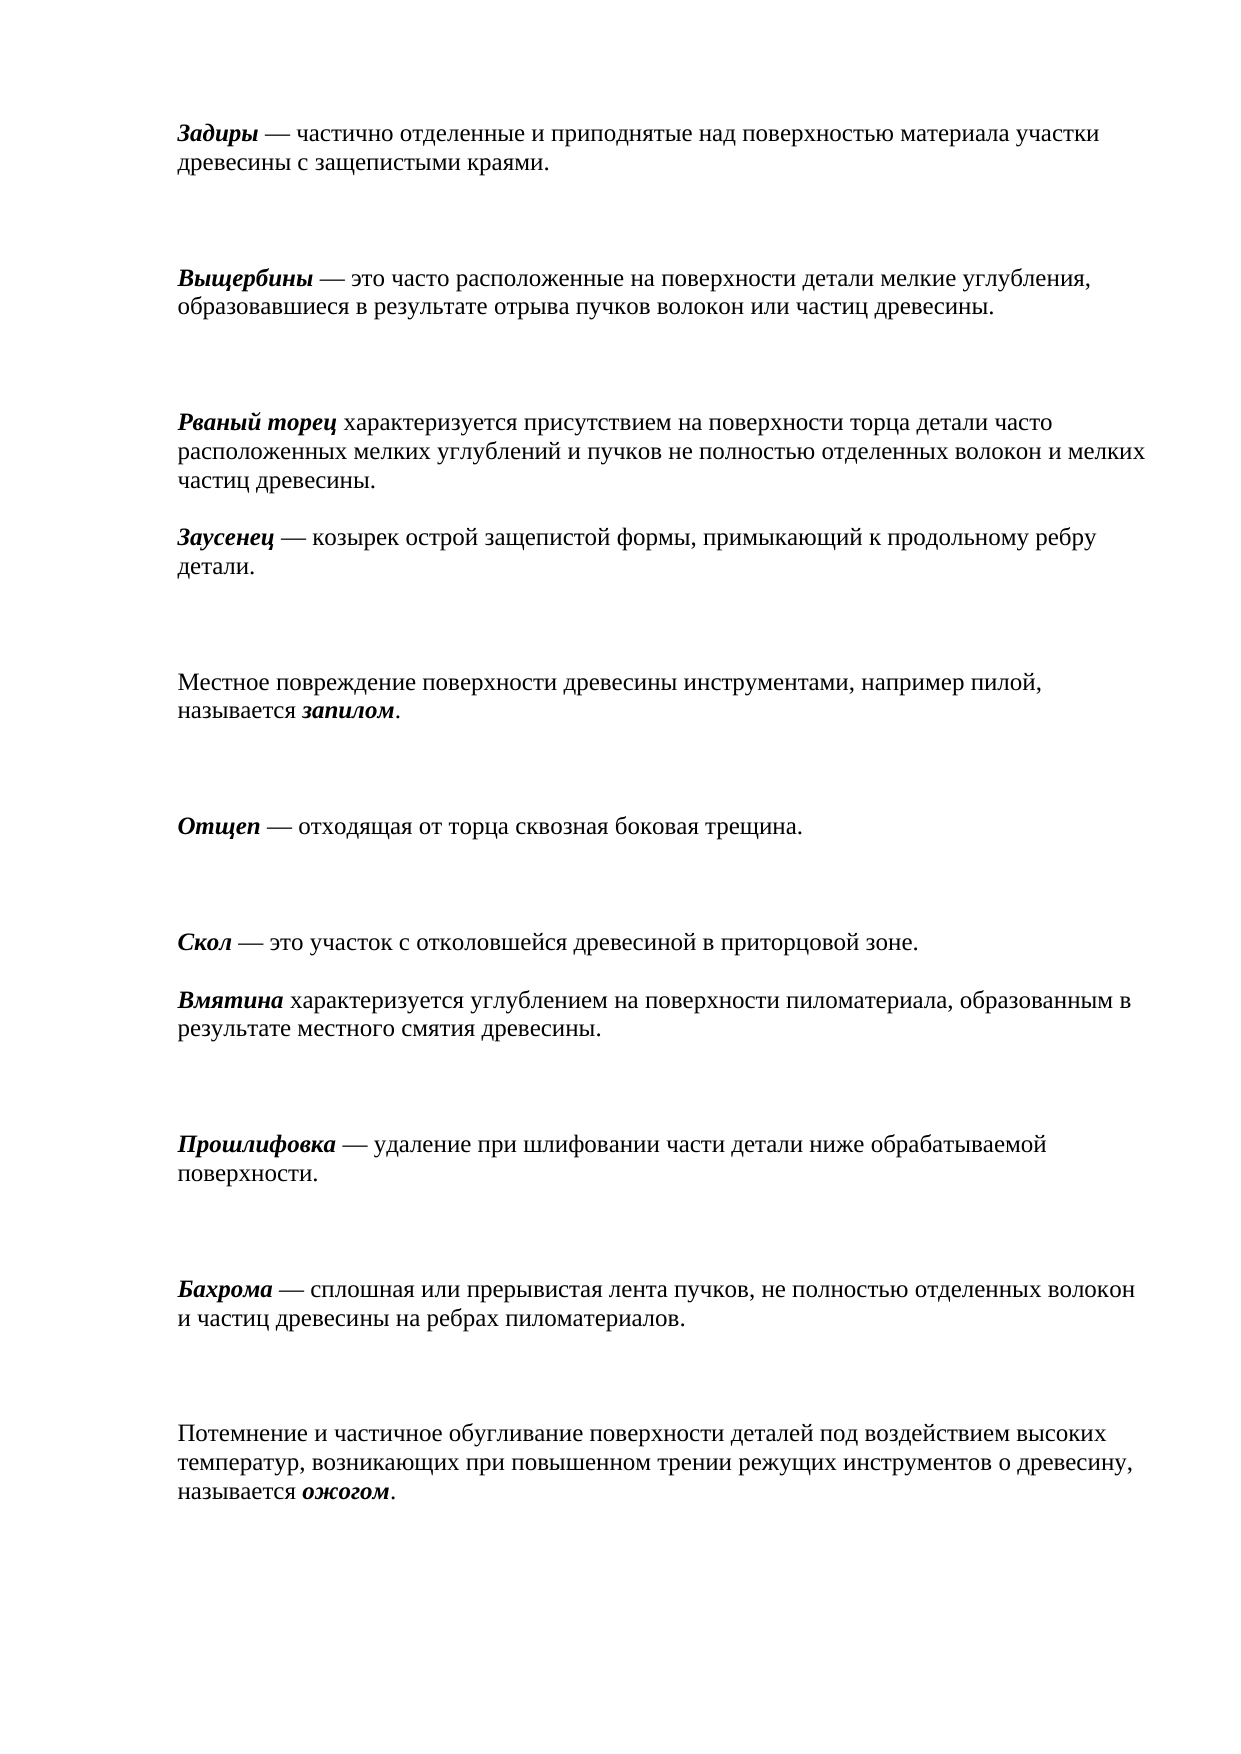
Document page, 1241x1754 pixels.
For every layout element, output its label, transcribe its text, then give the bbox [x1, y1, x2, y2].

text Прошлифовка — удаление при шлифовании части детали ниже обрабатываемой поверхности. [177, 1129, 1152, 1187]
text Скол — это участок с отколовшейся древесиной в приторцовой зоне. [177, 927, 1152, 956]
text Местное повреждение поверхности древесины инструментами, например пилой, называется запилом. [177, 667, 1152, 724]
text Задиры — частично отделенные и приподнятые над поверхностью материала участки древесины с защепистыми краями. [177, 118, 1152, 176]
text Вмятина характеризуется углублением на поверхности пиломатериала, образованным в результате местного смятия древесины. [177, 985, 1152, 1042]
text Потемнение и частичное обугливание поверхности деталей под воздействием высоких температур, возникающих при повышенном трении режущих инструментов о древесину, называется ожогом. [177, 1418, 1152, 1505]
text Бахрома — сплошная или прерывистая лента пучков, не полностью отделенных волокон и частиц древесины на ребрах пиломатериалов. [177, 1274, 1152, 1331]
text Отщеп — отходящая от торца сквозная боковая трещина. [177, 811, 1152, 840]
text Рваный торец характеризуется присутствием на поверхности торца детали часто расположенных мелких углублений и пучков не полностью отделенных волокон и мелких частиц древесины. [177, 407, 1152, 493]
text Выщербины — это часто расположенные на поверхности детали мелкие углубления, образовавшиеся в результате отрыва пучков волокон или частиц древесины. [177, 263, 1152, 320]
text Заусенец — козырек острой защепистой формы, примыкающий к продольному ребру детали. [177, 522, 1152, 580]
